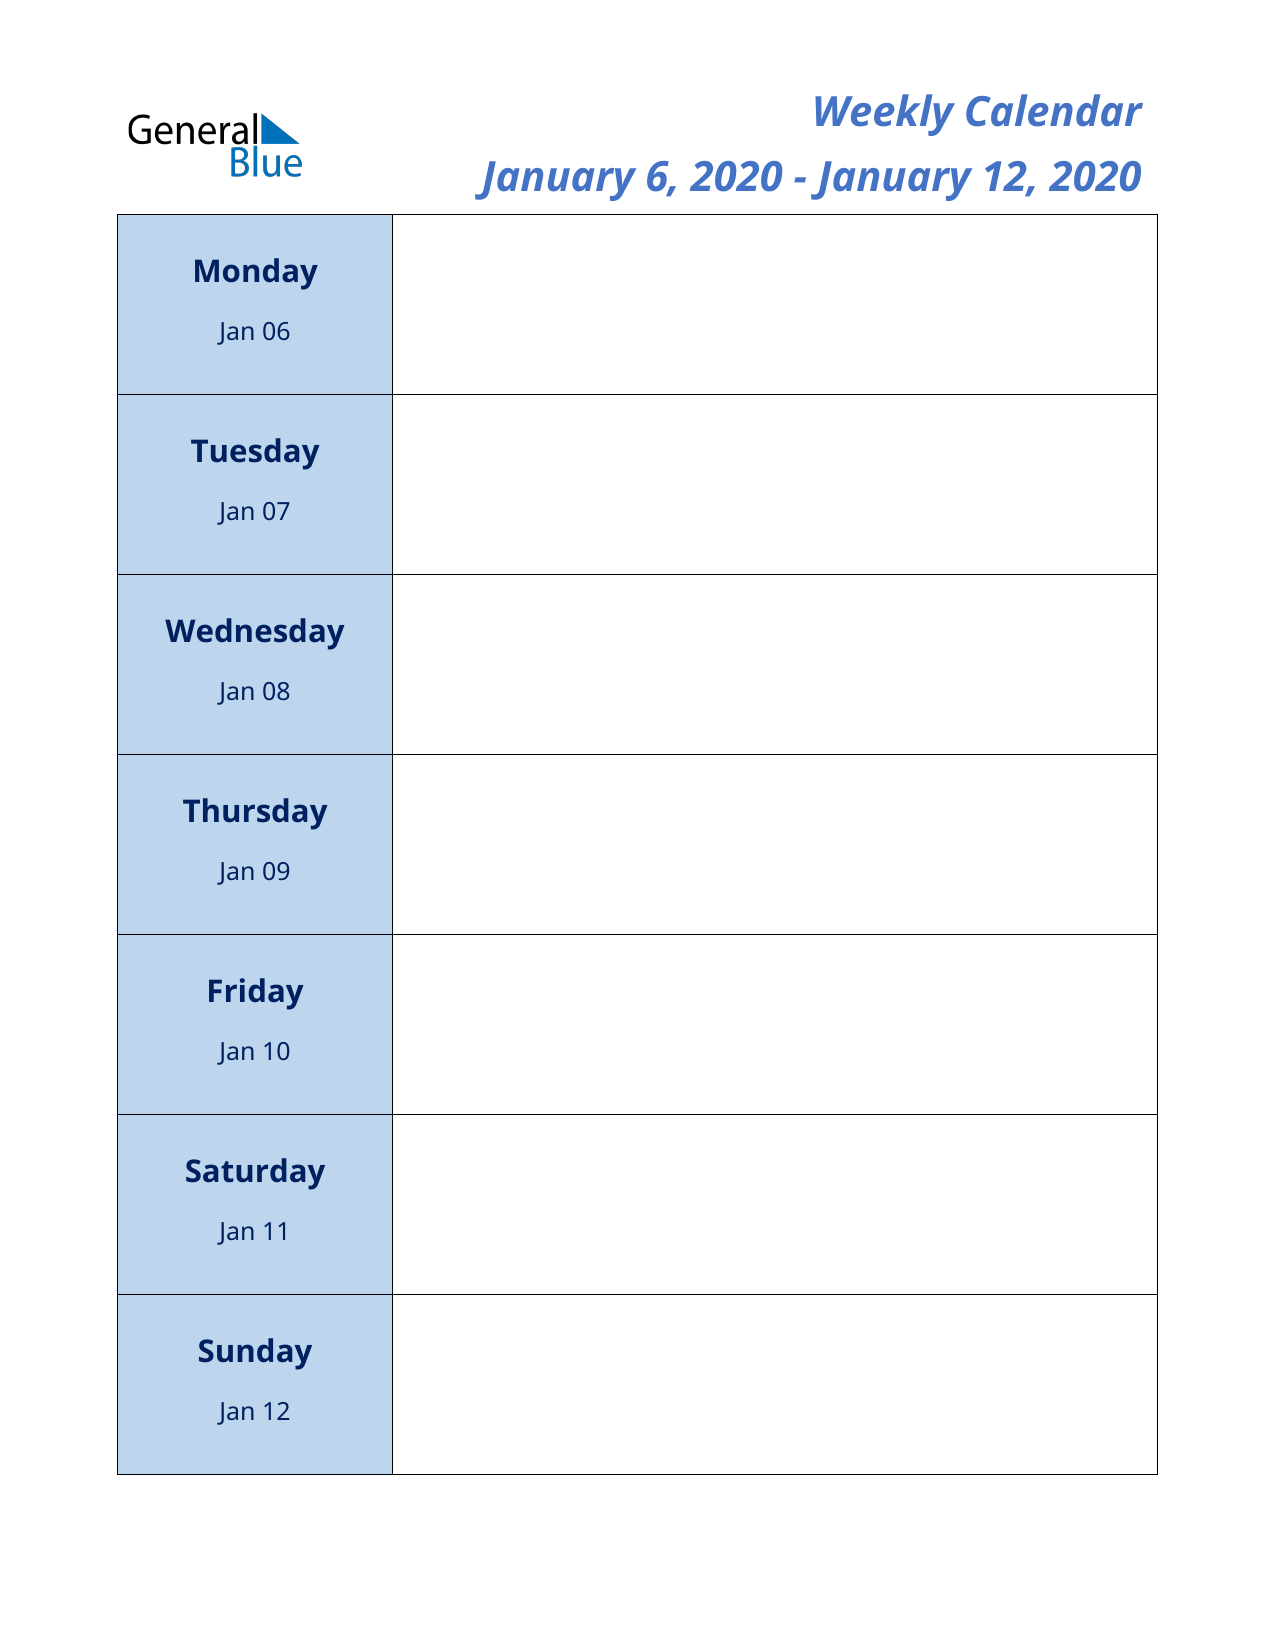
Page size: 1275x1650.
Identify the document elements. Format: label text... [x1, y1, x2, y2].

table_header Weekly Calendar January 6, 2020 - January 12, 2020 [393, 75, 1158, 214]
table_cell [393, 575, 1157, 754]
table_cell Saturday Jan 11 [118, 1115, 392, 1294]
table_cell Wednesday Jan 08 [118, 575, 392, 754]
picture [128, 113, 302, 177]
table_cell [393, 755, 1157, 934]
table_cell [393, 935, 1157, 1114]
table_cell [393, 1295, 1157, 1474]
table_cell Sunday Jan 12 [118, 1295, 392, 1474]
table_cell [393, 395, 1157, 574]
table_cell Monday Jan 06 [118, 215, 392, 394]
table_header [117, 75, 392, 214]
table_cell Tuesday Jan 07 [118, 395, 392, 574]
table_cell [393, 215, 1157, 394]
table_cell [393, 1115, 1157, 1294]
table_cell Friday Jan 10 [118, 935, 392, 1114]
table_cell Thursday Jan 09 [118, 755, 392, 934]
